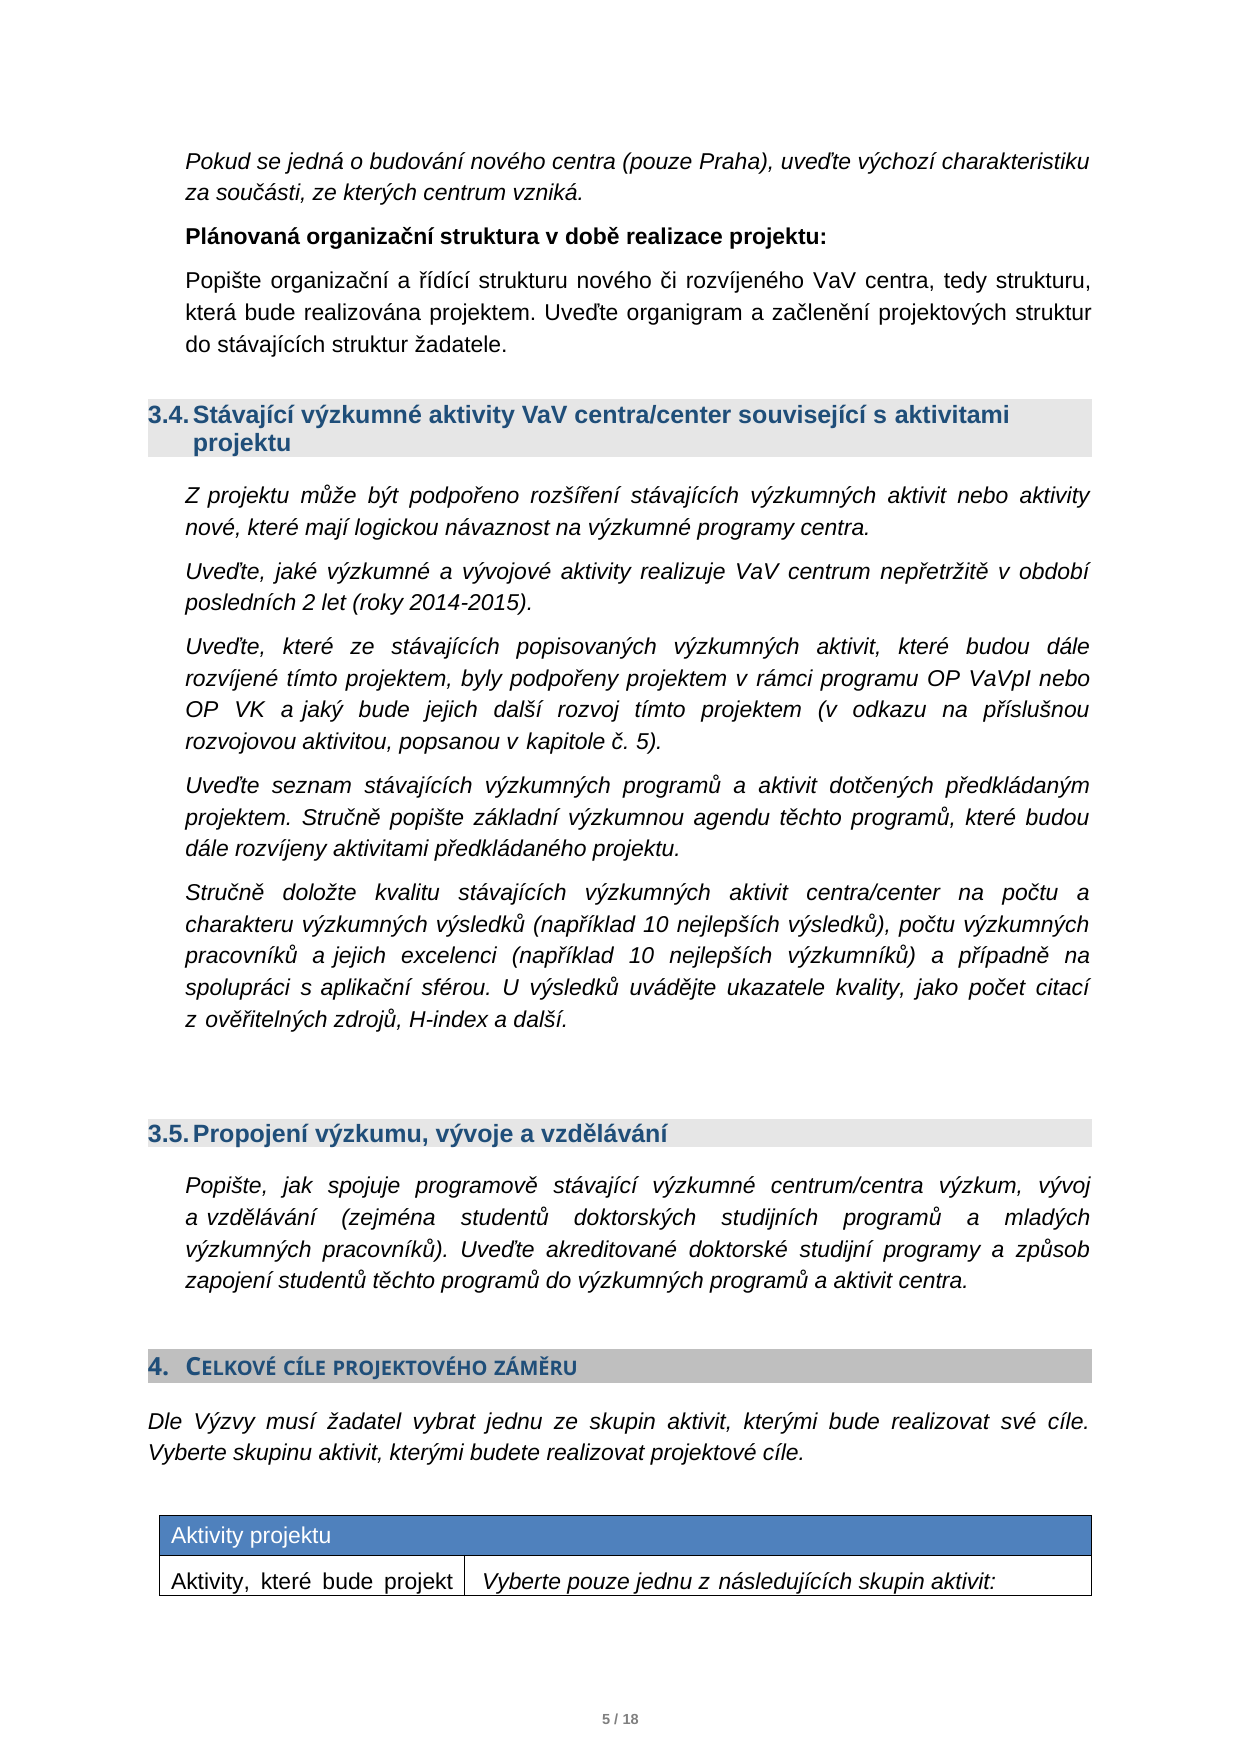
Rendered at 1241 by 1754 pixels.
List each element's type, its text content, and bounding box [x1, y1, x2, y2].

text Uveďte, které ze stávajících popisovaných výzkumných aktivit, které budou dále rozvíjené tímto projektem, byly podpořeny projektem v rámci programu OP VaVpI nebo OP VK a jaký bude jejich další rozvoj tímto projektem (v odkazu na příslušnou rozvojovou aktivitou, popsanou v kapitole č. 5). [185, 633, 1092, 754]
subtitle Celkové cíle projektového záměru [148, 1349, 1092, 1383]
text Z projektu může být podpořeno rozšíření stávajících výzkumných aktivit nebo aktivity nové, které mají logickou návaznost na výzkumné programy centra. [185, 482, 1092, 540]
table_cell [465, 1556, 1091, 1595]
table_header Aktivity projektu [160, 1516, 1091, 1555]
text Plánovaná organizační struktura v době realizace projektu: [185, 223, 1092, 250]
subtitle Propojení výzkumu, vývoje a vzdělávání [148, 1119, 1092, 1147]
text Popište, jak spojuje programově stávající výzkumné centrum/centra výzkum, vývoj a vzdělávání (zejména studentů doktorských studijních programů a mladých výzkumných pracovníků). Uveďte akreditované doktorské studijní programy a způsob zapojení studentů těchto programů do výzkumných programů a aktivit centra. [185, 1172, 1092, 1293]
subtitle Stávající výzkumné aktivity VaV centra/center související s aktivitami projektu [148, 399, 1092, 457]
text Uveďte seznam stávajících výzkumných programů a aktivit dotčených předkládaným projektem. Stručně popište základní výzkumnou agendu těchto programů, které budou dále rozvíjeny aktivitami předkládaného projektu. [185, 772, 1092, 862]
text Pokud se jedná o budování nového centra (pouze Praha), uveďte výchozí charakteristiku za součásti, ze kterých centrum vzniká. [185, 148, 1092, 206]
text Uveďte, jaké výzkumné a vývojové aktivity realizuje VaV centrum nepřetržitě v období posledních 2 let (roky 2014-2015). [185, 558, 1092, 616]
text Popište organizační a řídící strukturu nového či rozvíjeného VaV centra, tedy strukturu, která bude realizována projektem. Uveďte organigram a začlenění projektových struktur do stávajících struktur žadatele. [185, 267, 1092, 357]
text Dle Výzvy musí žadatel vybrat jednu ze skupin aktivit, kterými bude realizovat své cíle. Vyberte skupinu aktivit, kterými budete realizovat projektové cíle. [148, 1408, 1092, 1466]
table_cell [160, 1556, 464, 1595]
text Stručně doložte kvalitu stávajících výzkumných aktivit centra/center na počtu a charakteru výzkumných výsledků (například 10 nejlepších výsledků), počtu výzkumných pracovníků a jejich excelenci (například 10 nejlepších výzkumníků) a případně na spolupráci s aplikační sférou. U výsledků uvádějte ukazatele kvality, jako počet citací z ověřitelných zdrojů, H-index a další. [185, 879, 1092, 1032]
